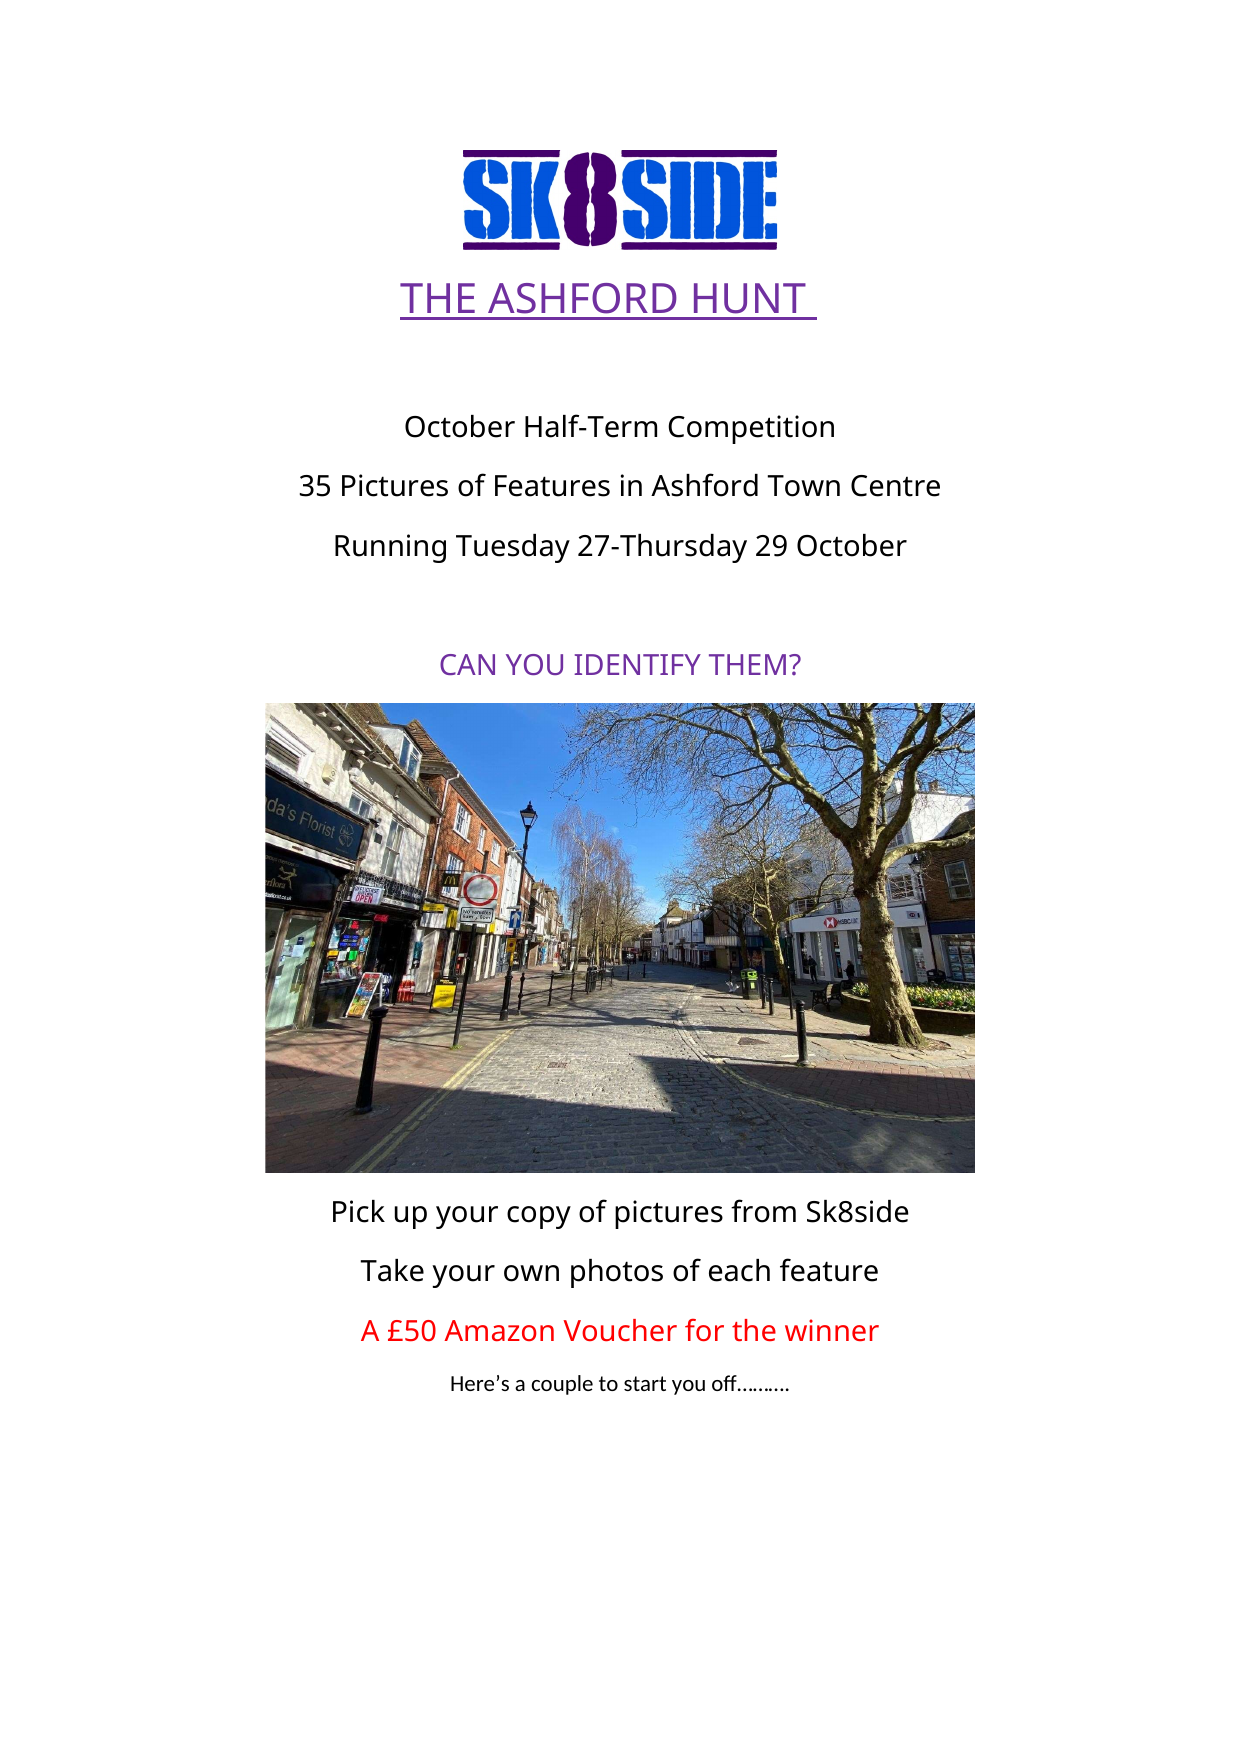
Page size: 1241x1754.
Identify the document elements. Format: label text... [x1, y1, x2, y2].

picture [265, 703, 975, 1173]
picture [463, 150, 778, 250]
text Pick up your copy of pictures from Sk8side [150, 1191, 1090, 1231]
text Running Tuesday 27-Thursday 29 October [150, 525, 1090, 565]
text Here’s a couple to start you off………. [150, 1369, 1090, 1398]
text THE ASHFORD HUNT [187, 269, 1090, 325]
text 35 Pictures of Features in Ashford Town Centre [150, 466, 1090, 505]
text Take your own photos of each feature [150, 1251, 1090, 1290]
text CAN YOU IDENTIFY THEM? [150, 644, 1090, 684]
text October Half-Term Competition [150, 406, 1090, 446]
text A £50 Amazon Voucher for the winner [150, 1310, 1090, 1350]
